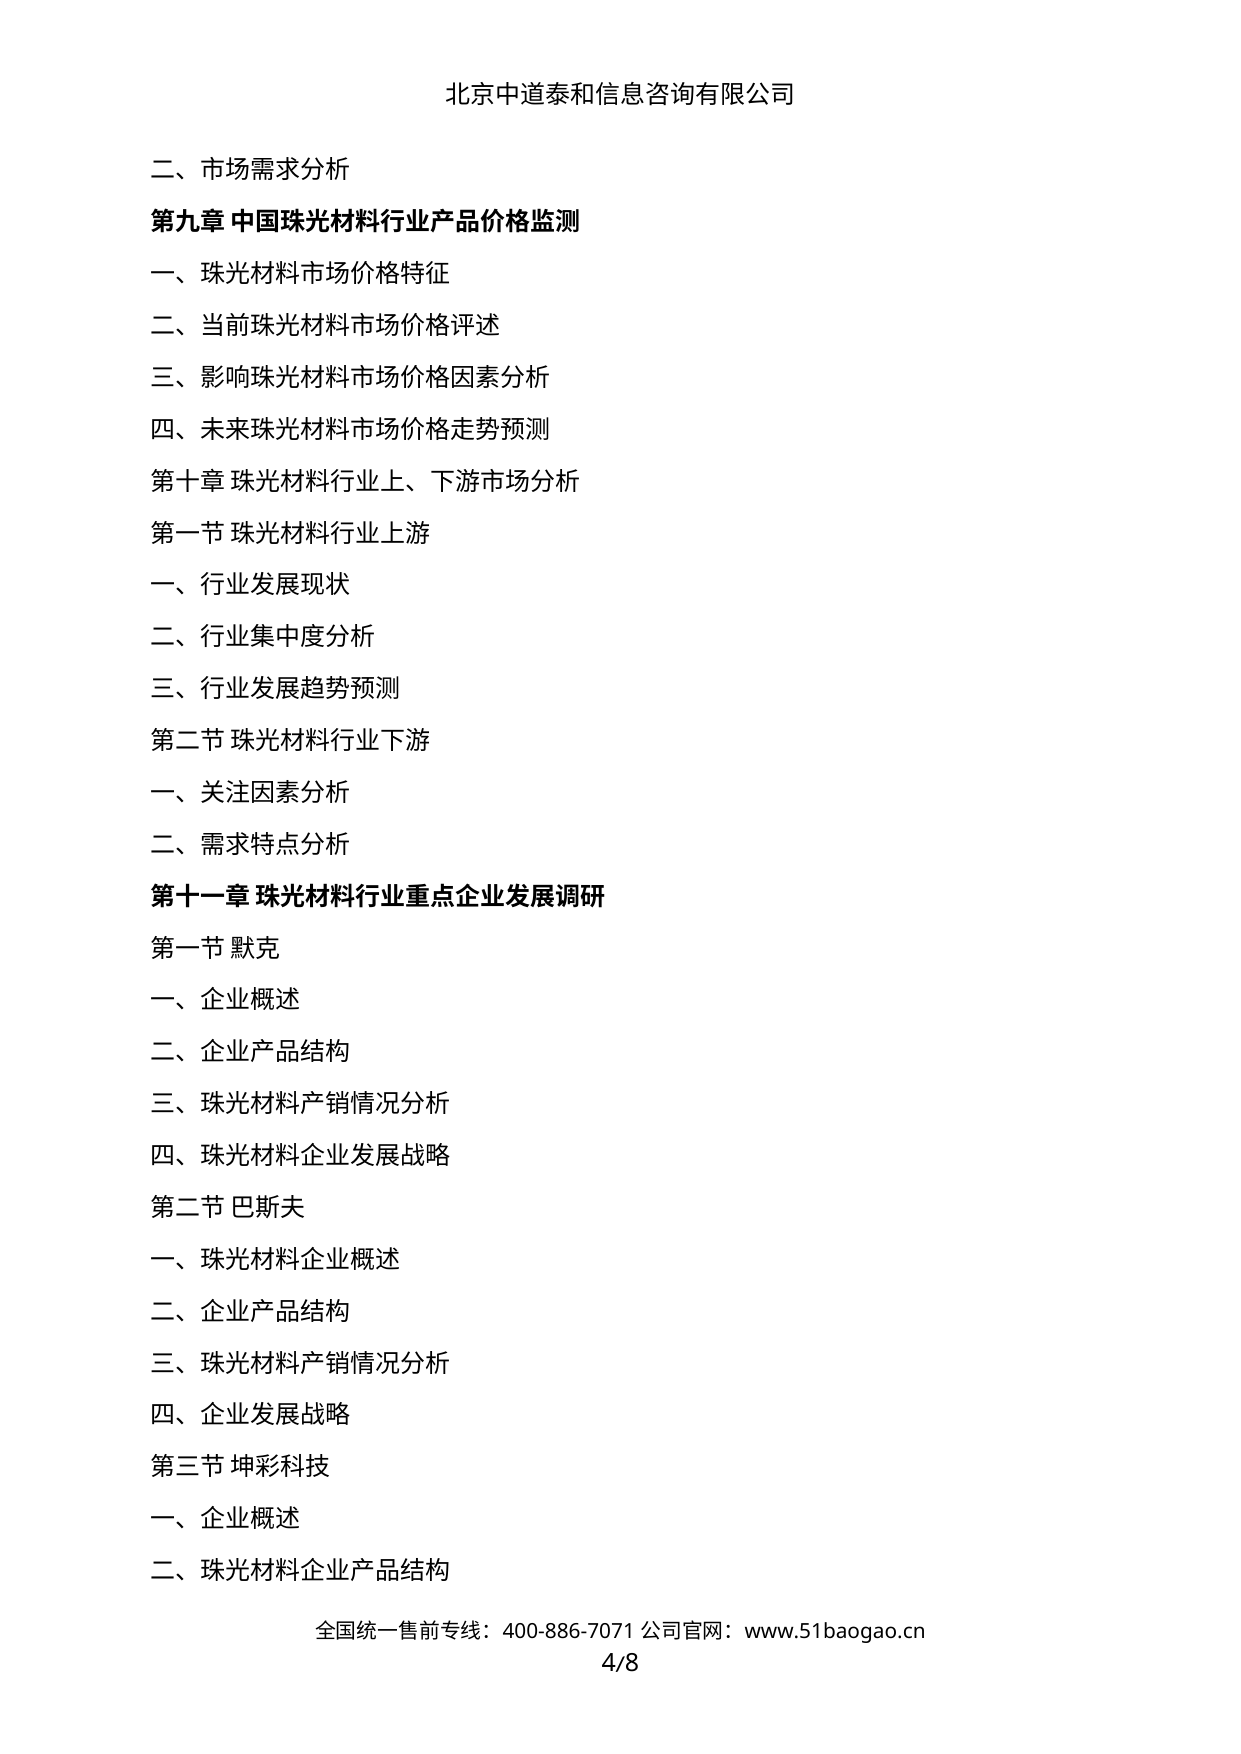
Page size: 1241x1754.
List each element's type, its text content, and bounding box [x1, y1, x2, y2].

text 二、企业产品结构 [150, 1032, 1090, 1068]
text 第三节 坤彩科技 [150, 1447, 1090, 1483]
text 二、当前珠光材料市场价格评述 [150, 306, 1090, 342]
text 三、珠光材料产销情况分析 [150, 1343, 1090, 1379]
text 一、企业概述 [150, 1499, 1090, 1535]
text 四、企业发展战略 [150, 1395, 1090, 1431]
text 二、行业集中度分析 [150, 617, 1090, 653]
text 一、企业概述 [150, 980, 1090, 1016]
text 三、珠光材料产销情况分析 [150, 1084, 1090, 1120]
text 一、珠光材料企业概述 [150, 1239, 1090, 1276]
text 第一节 珠光材料行业上游 [150, 513, 1090, 549]
text 第九章 中国珠光材料行业产品价格监测 [150, 202, 1090, 238]
text 一、关注因素分析 [150, 772, 1090, 809]
text 二、企业产品结构 [150, 1291, 1090, 1327]
text 第一节 默克 [150, 928, 1090, 964]
text 四、珠光材料企业发展战略 [150, 1136, 1090, 1172]
text 三、影响珠光材料市场价格因素分析 [150, 357, 1090, 394]
text 第十章 珠光材料行业上、下游市场分析 [150, 461, 1090, 497]
text 三、行业发展趋势预测 [150, 669, 1090, 705]
text 第二节 珠光材料行业下游 [150, 721, 1090, 757]
text 第十一章 珠光材料行业重点企业发展调研 [150, 876, 1090, 912]
text 二、市场需求分析 [150, 150, 1090, 186]
text 第二节 巴斯夫 [150, 1187, 1090, 1224]
text 四、未来珠光材料市场价格走势预测 [150, 409, 1090, 446]
text 二、需求特点分析 [150, 824, 1090, 861]
text 一、行业发展现状 [150, 565, 1090, 601]
text 二、珠光材料企业产品结构 [150, 1551, 1090, 1587]
text 一、珠光材料市场价格特征 [150, 254, 1090, 290]
